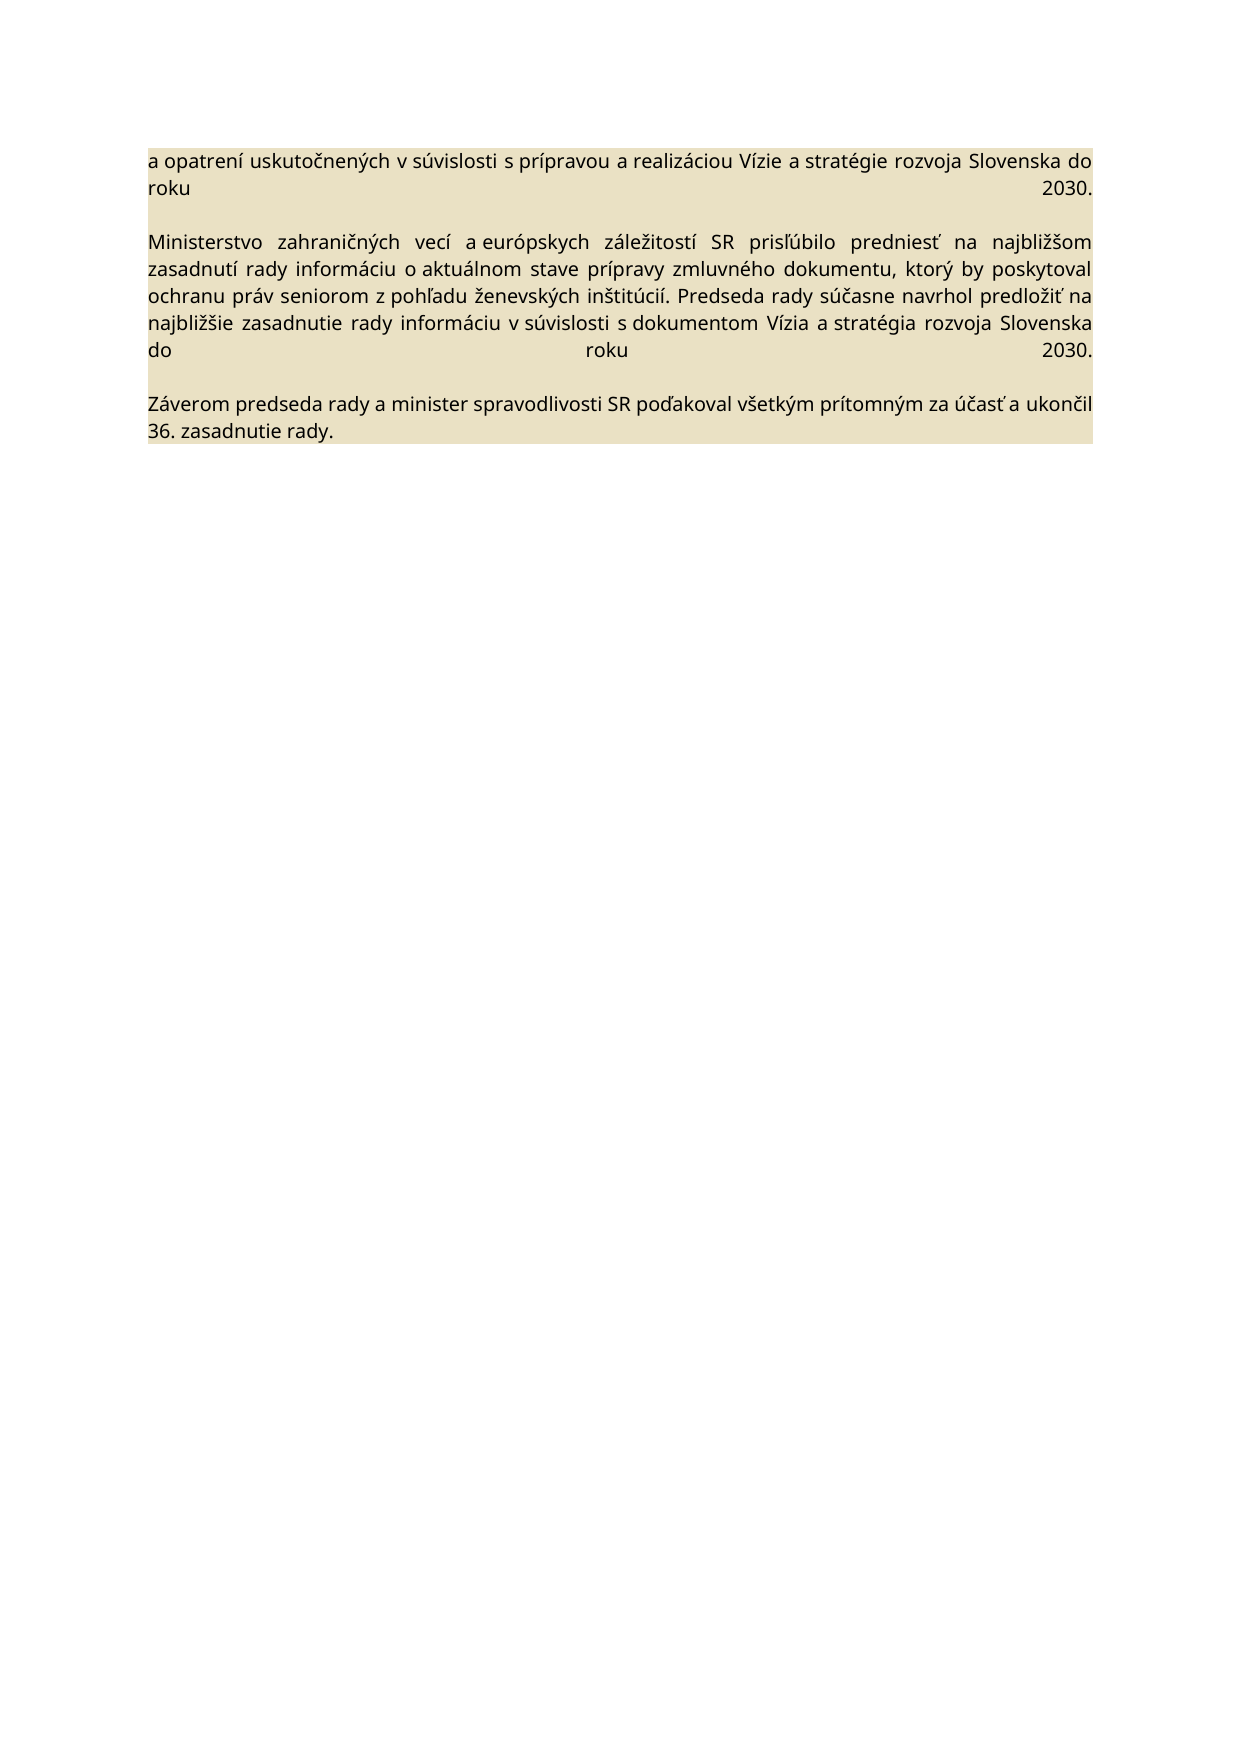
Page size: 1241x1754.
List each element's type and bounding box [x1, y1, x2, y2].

text [148, 148, 1093, 444]
